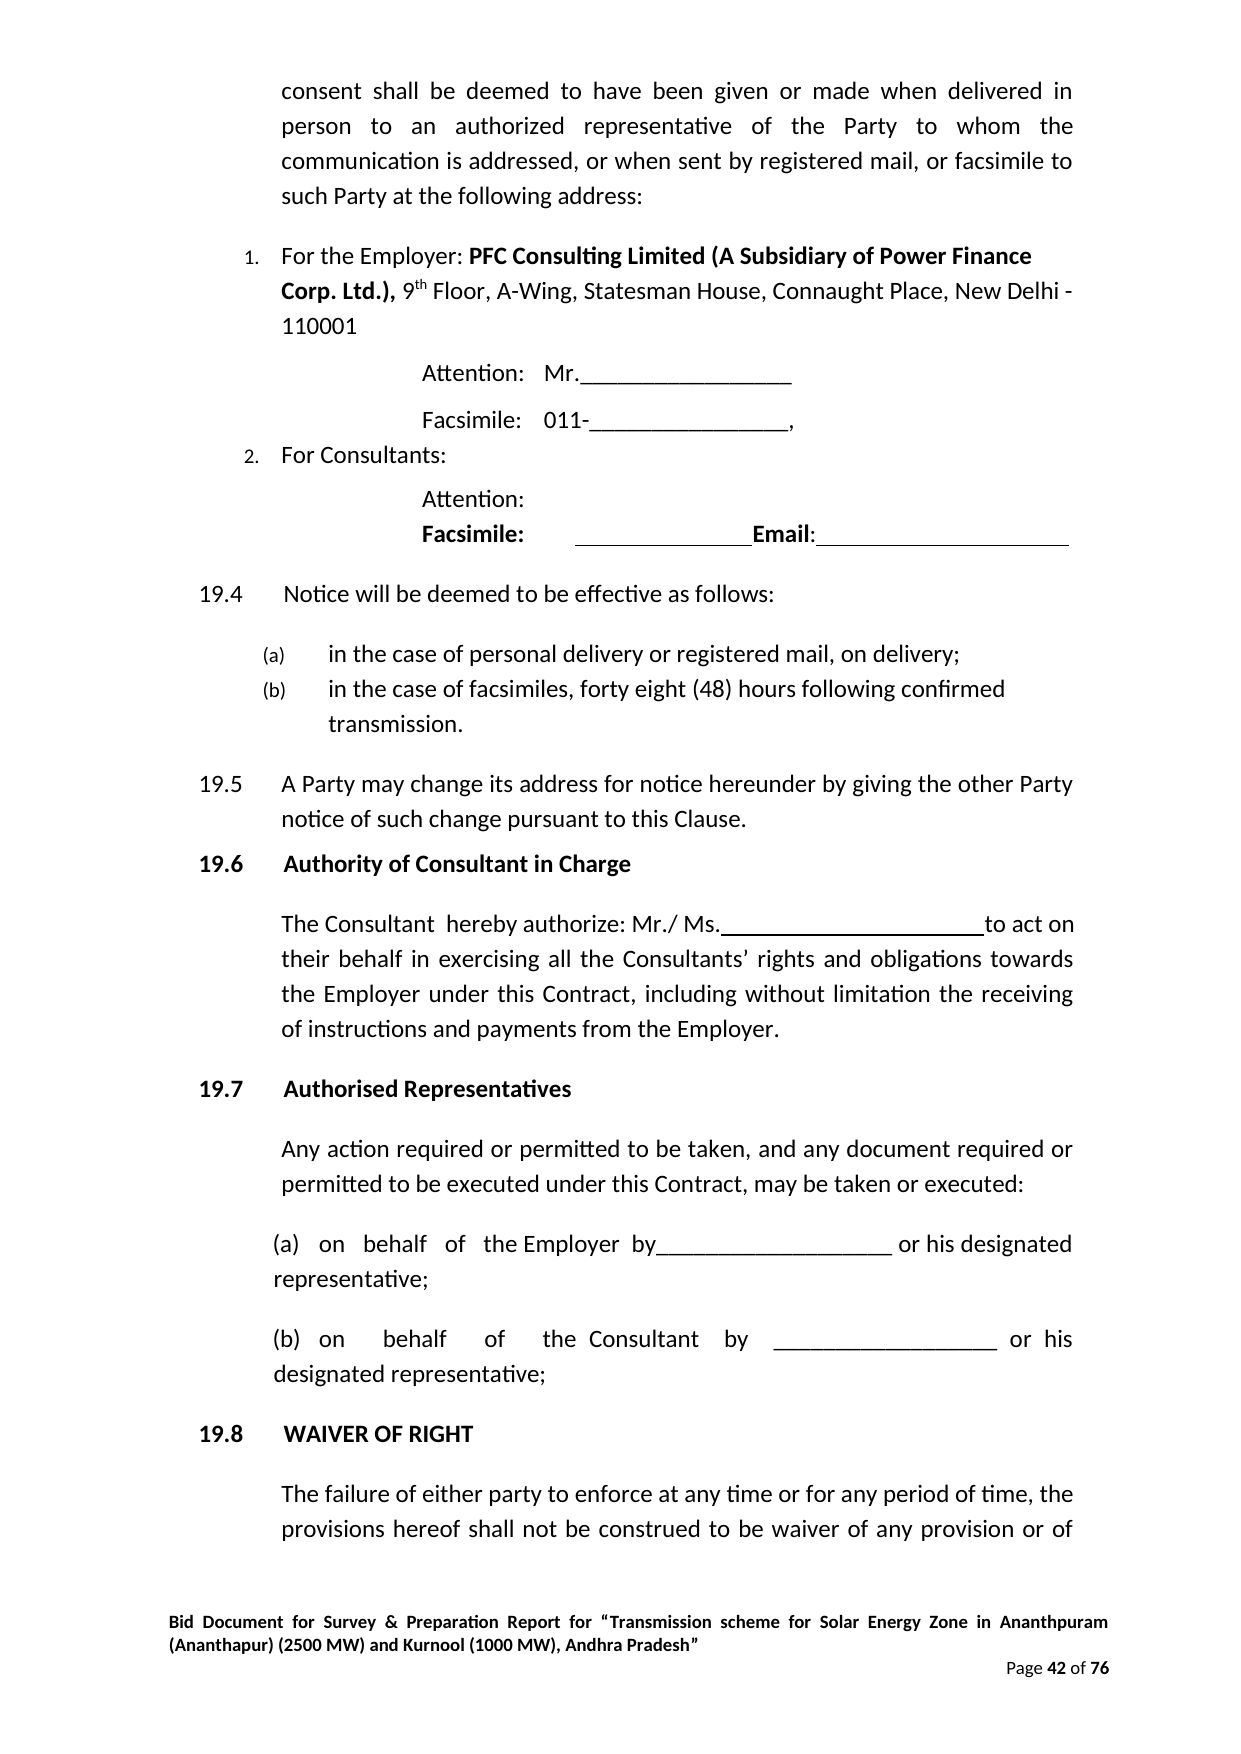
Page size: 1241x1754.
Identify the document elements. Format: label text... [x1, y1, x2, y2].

list on behalf of the Employer by___________________ or his designated representative; [272, 1228, 1074, 1294]
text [281, 1478, 1074, 1544]
text Facsimile: 011-________________, [422, 404, 1074, 434]
list For the Employer: PFC Consulting Limited (A Subsidiary of Power Finance Corp. Ltd.), 9th Floor, A-Wing, Statesman House, Connaught Place, New Delhi - 110001 [244, 240, 1074, 341]
list on behalf of the Consultant by __________________ or his designated representative; [272, 1323, 1074, 1389]
text The Consultant hereby authorize: Mr./ Ms. to act on their behalf in exercising all the Consultants’ rights and obligations towards the Employer under this Contract, including without limitation the receiving of instructions and payments from the Employer. [281, 908, 1074, 1044]
text Attention: Mr._________________ [422, 357, 1074, 387]
list Notice will be deemed to be effective as follows: [198, 579, 1074, 609]
list WAIVER OF RIGHT [198, 1418, 1074, 1449]
list in the case of personal delivery or registered mail, on delivery; [262, 639, 1074, 669]
text Attention: [422, 483, 1074, 514]
list Authority of Consultant in Charge [198, 848, 1074, 879]
subtitle Facsimile: Email: [422, 519, 1074, 549]
list Authorised Representatives [198, 1073, 1074, 1104]
list in the case of facsimiles, forty eight (48) hours following confirmed transmission. [262, 674, 1074, 739]
list A Party may change its address for notice hereunder by giving the other Party notice of such change pursuant to this Clause. [198, 769, 1074, 834]
text Any action required or permitted to be taken, and any document required or permitted to be executed under this Contract, may be taken or executed: [281, 1133, 1074, 1199]
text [281, 75, 1074, 211]
list For Consultants: [244, 439, 1074, 469]
